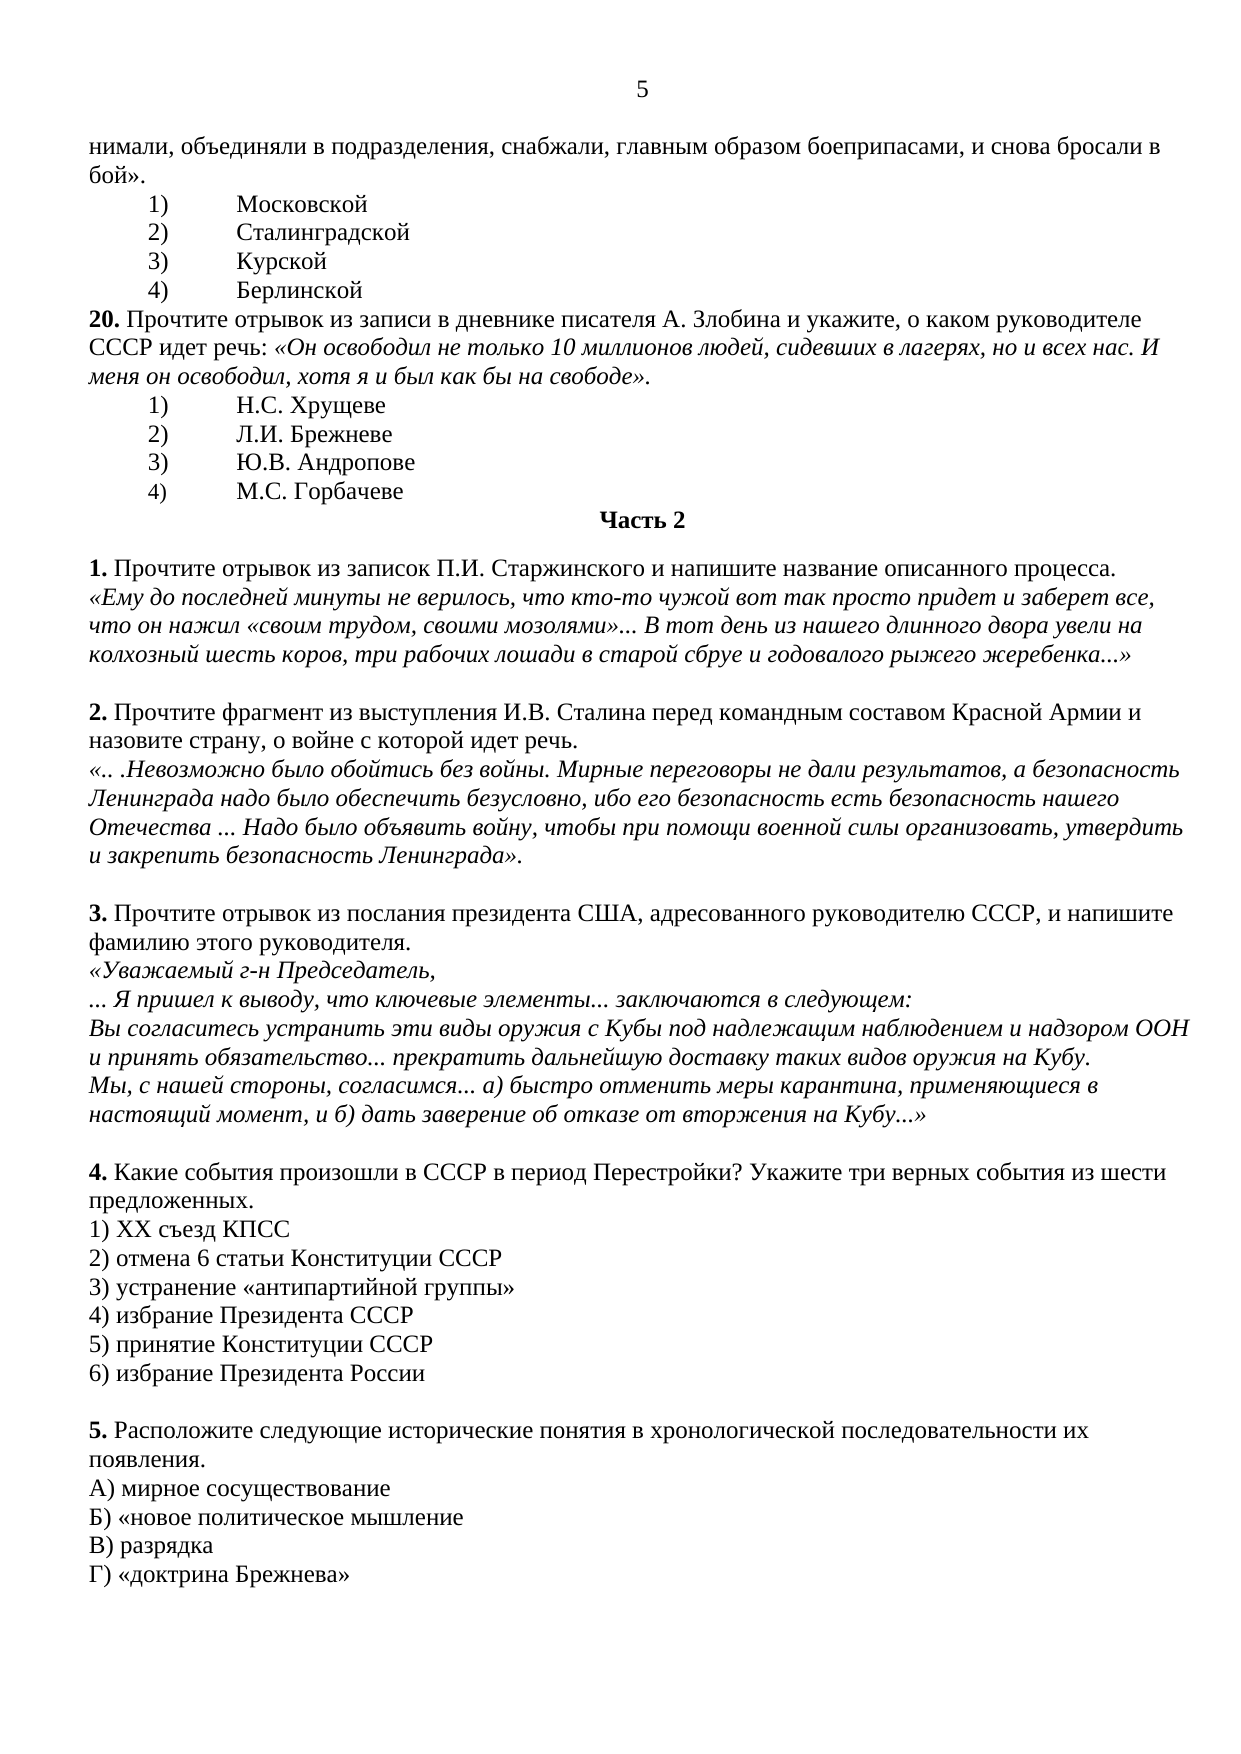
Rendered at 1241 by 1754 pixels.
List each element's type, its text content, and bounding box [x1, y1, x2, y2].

list М.С. Горбачеве [148, 476, 1196, 505]
text 20. Прочтите отрывок из записи в дневнике писателя А. Злобина и укажите, о каком руководителе СССР идет речь: «Он освободил не только 10 миллионов людей, сидевших в лагерях, но и всех нас. И меня он освободил, хотя я и был как бы на свободе». [89, 304, 1196, 390]
text 6) избрание Президента России [89, 1358, 1196, 1387]
text «.. .Невозможно было обойтись без войны. Мирные переговоры не дали результатов, а безопасность Ленинграда надо было обеспечить безусловно, ибо его безопасность есть безопасность нашего Отечества ... Надо было объявить войну, чтобы при помощи военной силы организовать, утвердить и закрепить безопасность Ленинграда». [89, 754, 1196, 869]
text Мы, с нашей стороны, согласимся... а) быстро отменить меры карантина, применяющиеся в настоящий момент, и б) дать заверение об отказе от вторжения на Кубу...» [89, 1070, 1196, 1128]
list Сталинградской [148, 217, 1196, 246]
list Л.И. Брежневе [148, 419, 1196, 447]
text 2. Прочтите фрагмент из выступления И.В. Сталина перед командным составом Красной Армии и назовите страну, о войне с которой идет речь. [89, 697, 1196, 754]
text Часть 2 [89, 505, 1196, 534]
text 2) отмена 6 статьи Конституции СССР [89, 1243, 1196, 1272]
text Г) «доктрина Брежнева» [89, 1559, 1196, 1588]
text А) мирное сосуществование [89, 1473, 1196, 1502]
text 1) XX съезд КПСС [89, 1214, 1196, 1243]
text 5) принятие Конституции СССР [89, 1329, 1196, 1358]
text 4. Какие события произошли в СССР в период Перестройки? Укажите три верных события из шести предложенных. [89, 1157, 1196, 1214]
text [89, 131, 1196, 189]
list Московской [148, 189, 1196, 217]
list Берлинской [148, 275, 1196, 304]
text 3) устранение «антипартийной группы» [89, 1272, 1196, 1300]
list Ю.В. Андропове [148, 447, 1196, 476]
text В) разрядка [89, 1530, 1196, 1559]
list Н.С. Хрущеве [148, 390, 1196, 419]
text 4) избрание Президента СССР [89, 1300, 1196, 1329]
text 3. Прочтите отрывок из послания президента США, адресованного руководителю СССР, и напишите фамилию этого руководителя. [89, 898, 1196, 955]
list Курской [148, 246, 1196, 275]
text Вы согласитесь устранить эти виды оружия с Кубы под надлежащим наблюдением и надзором ООН и принять обязательство... прекратить дальнейшую доставку таких видов оружия на Кубу. [89, 1013, 1196, 1070]
text «Уважаемый г-н Председатель, [89, 955, 1196, 984]
text Б) «новое политическое мышление [89, 1502, 1196, 1530]
text ... Я пришел к выводу, что ключевые элементы... заключаются в следующем: [89, 984, 1196, 1013]
text 5. Расположите следующие исторические понятия в хронологической последовательности их появления. [89, 1415, 1196, 1473]
text «Ему до последней минуты не верилось, что кто-то чужой вот так просто придет и заберет все, что он нажил «своим трудом, своими мозолями»... В тот день из нашего длинного двора увели на колхозный шесть коров, три рабочих лошади в старой сбруе и годовалого рыжего жеребенка...» [89, 582, 1196, 668]
text 1. Прочтите отрывок из записок П.И. Старжинского и напишите название описанного процесса. [89, 553, 1196, 582]
